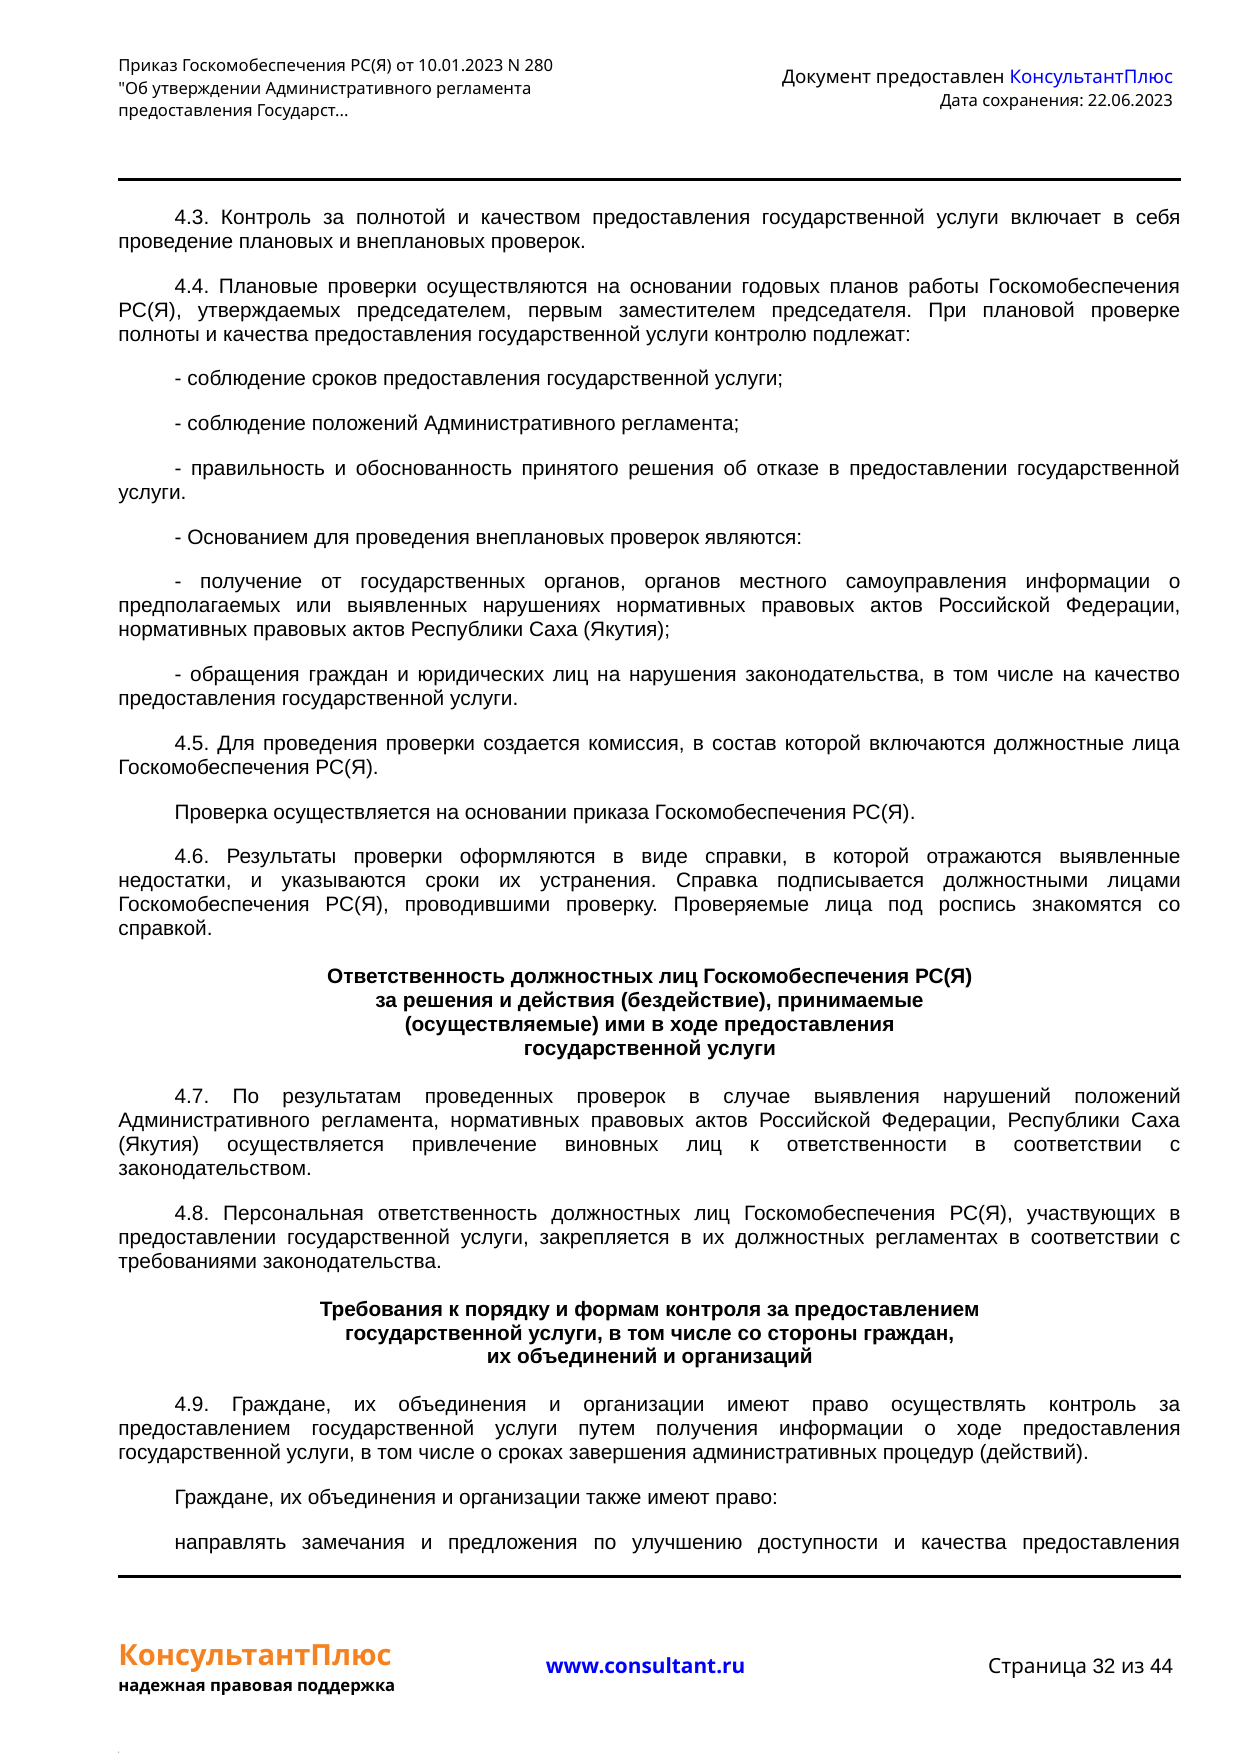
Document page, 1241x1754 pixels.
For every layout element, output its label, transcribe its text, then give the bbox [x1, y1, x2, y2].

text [118, 1530, 1181, 1554]
title государственной услуги, в том числе со стороны граждан, [118, 1320, 1181, 1344]
text 4.9. Граждане, их объединения и организации имеют право осуществлять контроль за предоставлением государственной услуги путем получения информации о ходе предоставления государственной услуги, в том числе о сроках завершения административных процедур (действий). [118, 1392, 1181, 1464]
text 4.6. Результаты проверки оформляются в виде справки, в которой отражаются выявленные недостатки, и указываются сроки их устранения. Справка подписывается должностными лицами Госкомобеспечения РС(Я), проводившими проверку. Проверяемые лица под роспись знакомятся со справкой. [118, 844, 1181, 940]
text 4.7. По результатам проведенных проверок в случае выявления нарушений положений Административного регламента, нормативных правовых актов Российской Федерации, Республики Саха (Якутия) осуществляется привлечение виновных лиц к ответственности в соответствии с законодательством. [118, 1084, 1181, 1180]
title за решения и действия (бездействие), принимаемые [118, 988, 1181, 1012]
text - Основанием для проведения внеплановых проверок являются: [118, 524, 1181, 548]
text Проверка осуществляется на основании приказа Госкомобеспечения РС(Я). [118, 799, 1181, 823]
text 4.5. Для проведения проверки создается комиссия, в состав которой включаются должностные лица Госкомобеспечения РС(Я). [118, 731, 1181, 779]
text 4.8. Персональная ответственность должностных лиц Госкомобеспечения РС(Я), участвующих в предоставлении государственной услуги, закрепляется в их должностных регламентах в соответствии с требованиями законодательства. [118, 1201, 1181, 1272]
title Требования к порядку и формам контроля за предоставлением [118, 1296, 1181, 1320]
title (осуществляемые) ими в ходе предоставления [118, 1012, 1181, 1036]
title Ответственность должностных лиц Госкомобеспечения РС(Я) [118, 964, 1181, 988]
text 4.4. Плановые проверки осуществляются на основании годовых планов работы Госкомобеспечения РС(Я), утверждаемых председателем, первым заместителем председателя. При плановой проверке полноты и качества предоставления государственной услуги контролю подлежат: [118, 273, 1181, 345]
title их объединений и организаций [118, 1344, 1181, 1368]
text - получение от государственных органов, органов местного самоуправления информации о предполагаемых или выявленных нарушениях нормативных правовых актов Российской Федерации, нормативных правовых актов Республики Саха (Якутия); [118, 569, 1181, 641]
text - соблюдение сроков предоставления государственной услуги; [118, 366, 1181, 390]
text 4.3. Контроль за полнотой и качеством предоставления государственной услуги включает в себя проведение плановых и внеплановых проверок. [118, 205, 1181, 253]
text Граждане, их объединения и организации также имеют право: [118, 1485, 1181, 1509]
text - правильность и обоснованность принятого решения об отказе в предоставлении государственной услуги. [118, 456, 1181, 504]
text - соблюдение положений Административного регламента; [118, 411, 1181, 435]
title государственной услуги [118, 1036, 1181, 1060]
text - обращения граждан и юридических лиц на нарушения законодательства, в том числе на качество предоставления государственной услуги. [118, 662, 1181, 710]
